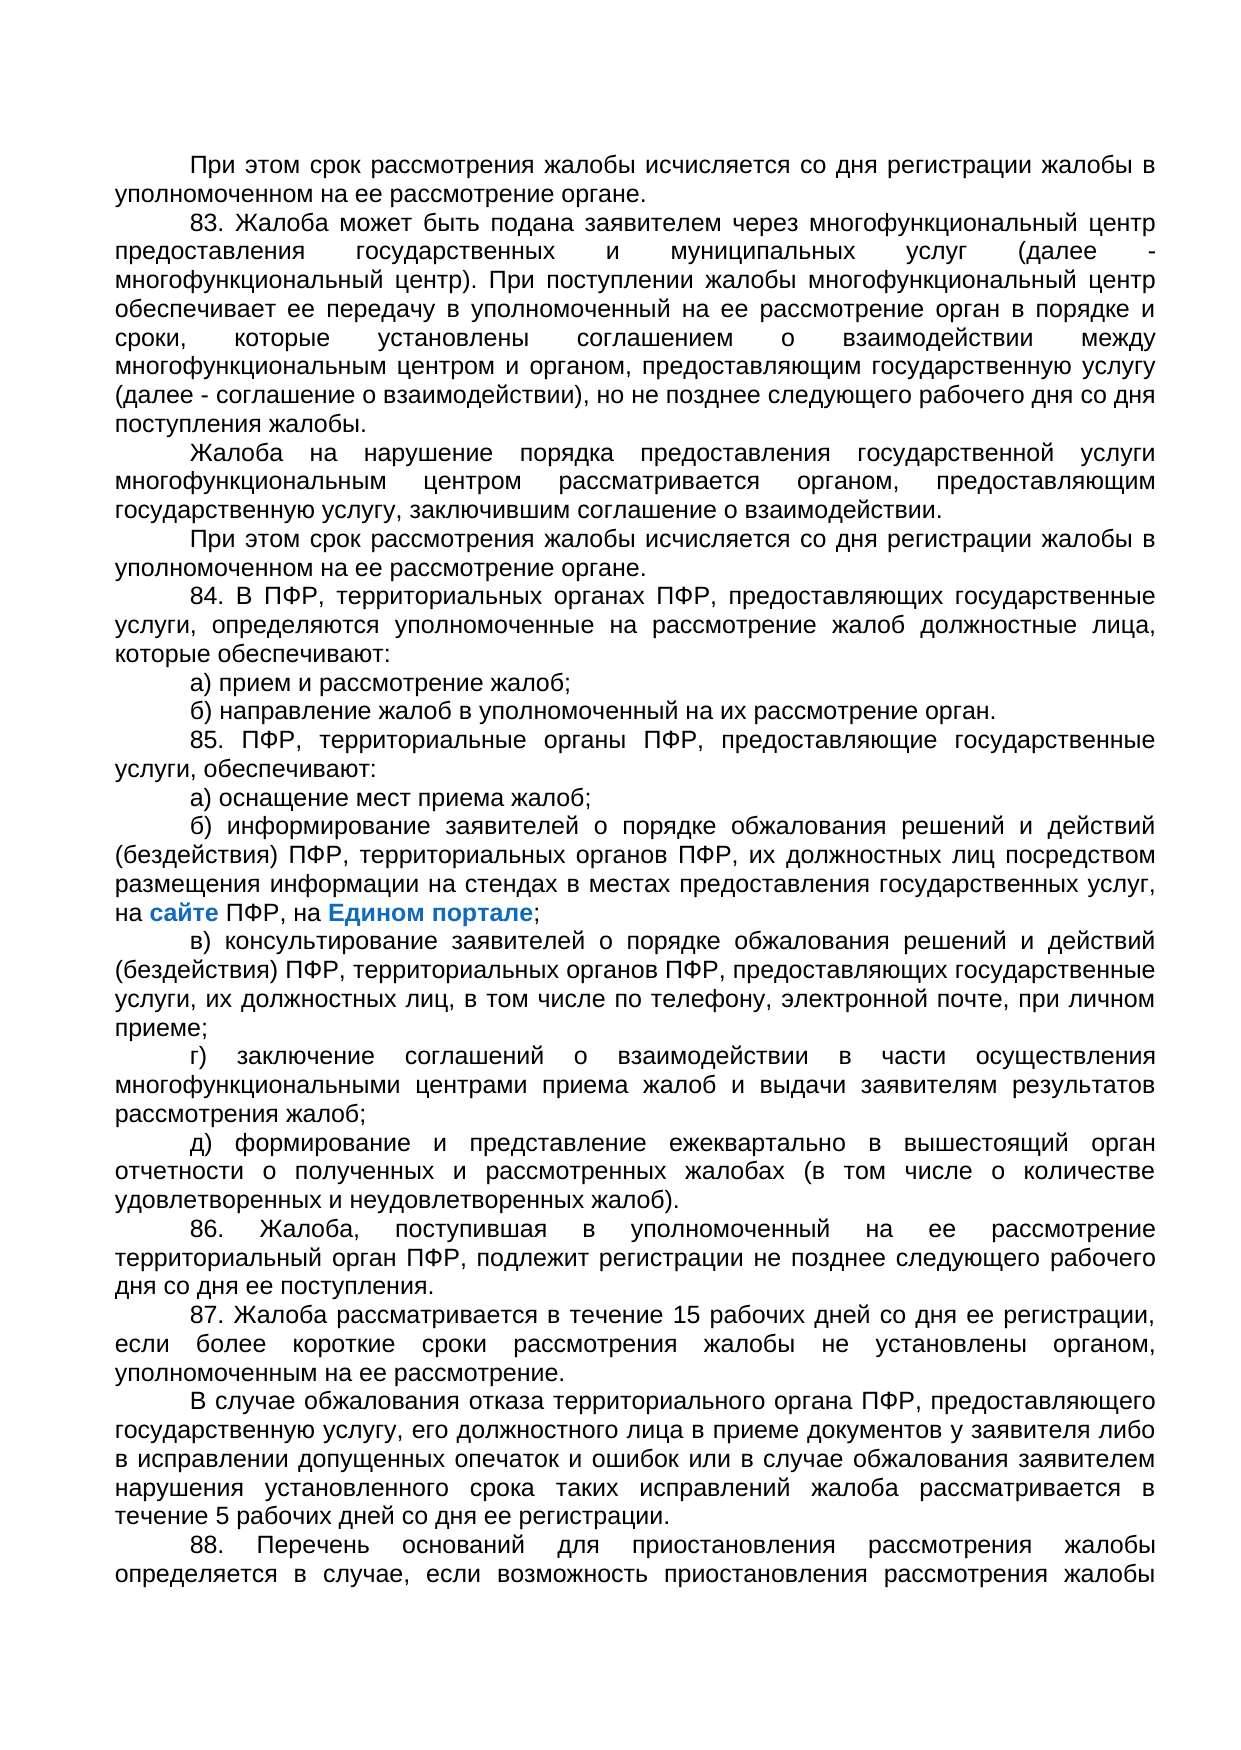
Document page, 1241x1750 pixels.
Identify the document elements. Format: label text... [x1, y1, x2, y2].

text б) информирование заявителей о порядке обжалования решений и действий (бездействия) ПФР, территориальных органов ПФР, их должностных лиц посредством размещения информации на стендах в местах предоставления государственных услуг, на сайте ПФР, на Едином портале; [114, 811, 1157, 926]
text а) прием и рассмотрение жалоб; [114, 667, 1157, 696]
text 85. ПФР, территориальные органы ПФР, предоставляющие государственные услуги, обеспечивают: [114, 725, 1157, 782]
text д) формирование и представление ежеквартально в вышестоящий орган отчетности о полученных и рассмотренных жалобах (в том числе о количестве удовлетворенных и неудовлетворенных жалоб). [114, 1127, 1157, 1214]
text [114, 1530, 1157, 1587]
text а) оснащение мест приема жалоб; [114, 782, 1157, 811]
text В случае обжалования отказа территориального органа ПФР, предоставляющего государственную услугу, его должностного лица в приеме документов у заявителя либо в исправлении допущенных опечаток и ошибок или в случае обжалования заявителем нарушения установленного срока таких исправлений жалоба рассматривается в течение 5 рабочих дней со дня ее регистрации. [114, 1386, 1157, 1530]
text в) консультирование заявителей о порядке обжалования решений и действий (бездействия) ПФР, территориальных органов ПФР, предоставляющих государственные услуги, их должностных лиц, в том числе по телефону, электронной почте, при личном приеме; [114, 926, 1157, 1041]
text При этом срок рассмотрения жалобы исчисляется со дня регистрации жалобы в уполномоченном на ее рассмотрение органе. [114, 150, 1157, 207]
text б) направление жалоб в уполномоченный на их рассмотрение орган. [114, 696, 1157, 725]
text г) заключение соглашений о взаимодействии в части осуществления многофункциональными центрами приема жалоб и выдачи заявителям результатов рассмотрения жалоб; [114, 1041, 1157, 1127]
text 84. В ПФР, территориальных органах ПФР, предоставляющих государственные услуги, определяются уполномоченные на рассмотрение жалоб должностные лица, которые обеспечивают: [114, 581, 1157, 667]
text При этом срок рассмотрения жалобы исчисляется со дня регистрации жалобы в уполномоченном на ее рассмотрение органе. [114, 524, 1157, 581]
text 86. Жалоба, поступившая в уполномоченный на ее рассмотрение территориальный орган ПФР, подлежит регистрации не позднее следующего рабочего дня со дня ее поступления. [114, 1214, 1157, 1300]
text 83. Жалоба может быть подана заявителем через многофункциональный центр предоставления государственных и муниципальных услуг (далее - многофункциональный центр). При поступлении жалобы многофункциональный центр обеспечивает ее передачу в уполномоченный на ее рассмотрение орган в порядке и сроки, которые установлены соглашением о взаимодействии между многофункциональным центром и органом, предоставляющим государственную услугу (далее - соглашение о взаимодействии), но не позднее следующего рабочего дня со дня поступления жалобы. [114, 207, 1157, 437]
text 87. Жалоба рассматривается в течение 15 рабочих дней со дня ее регистрации, если более короткие сроки рассмотрения жалобы не установлены органом, уполномоченным на ее рассмотрение. [114, 1300, 1157, 1386]
text Жалоба на нарушение порядка предоставления государственной услуги многофункциональным центром рассматривается органом, предоставляющим государственную услугу, заключившим соглашение о взаимодействии. [114, 437, 1157, 524]
